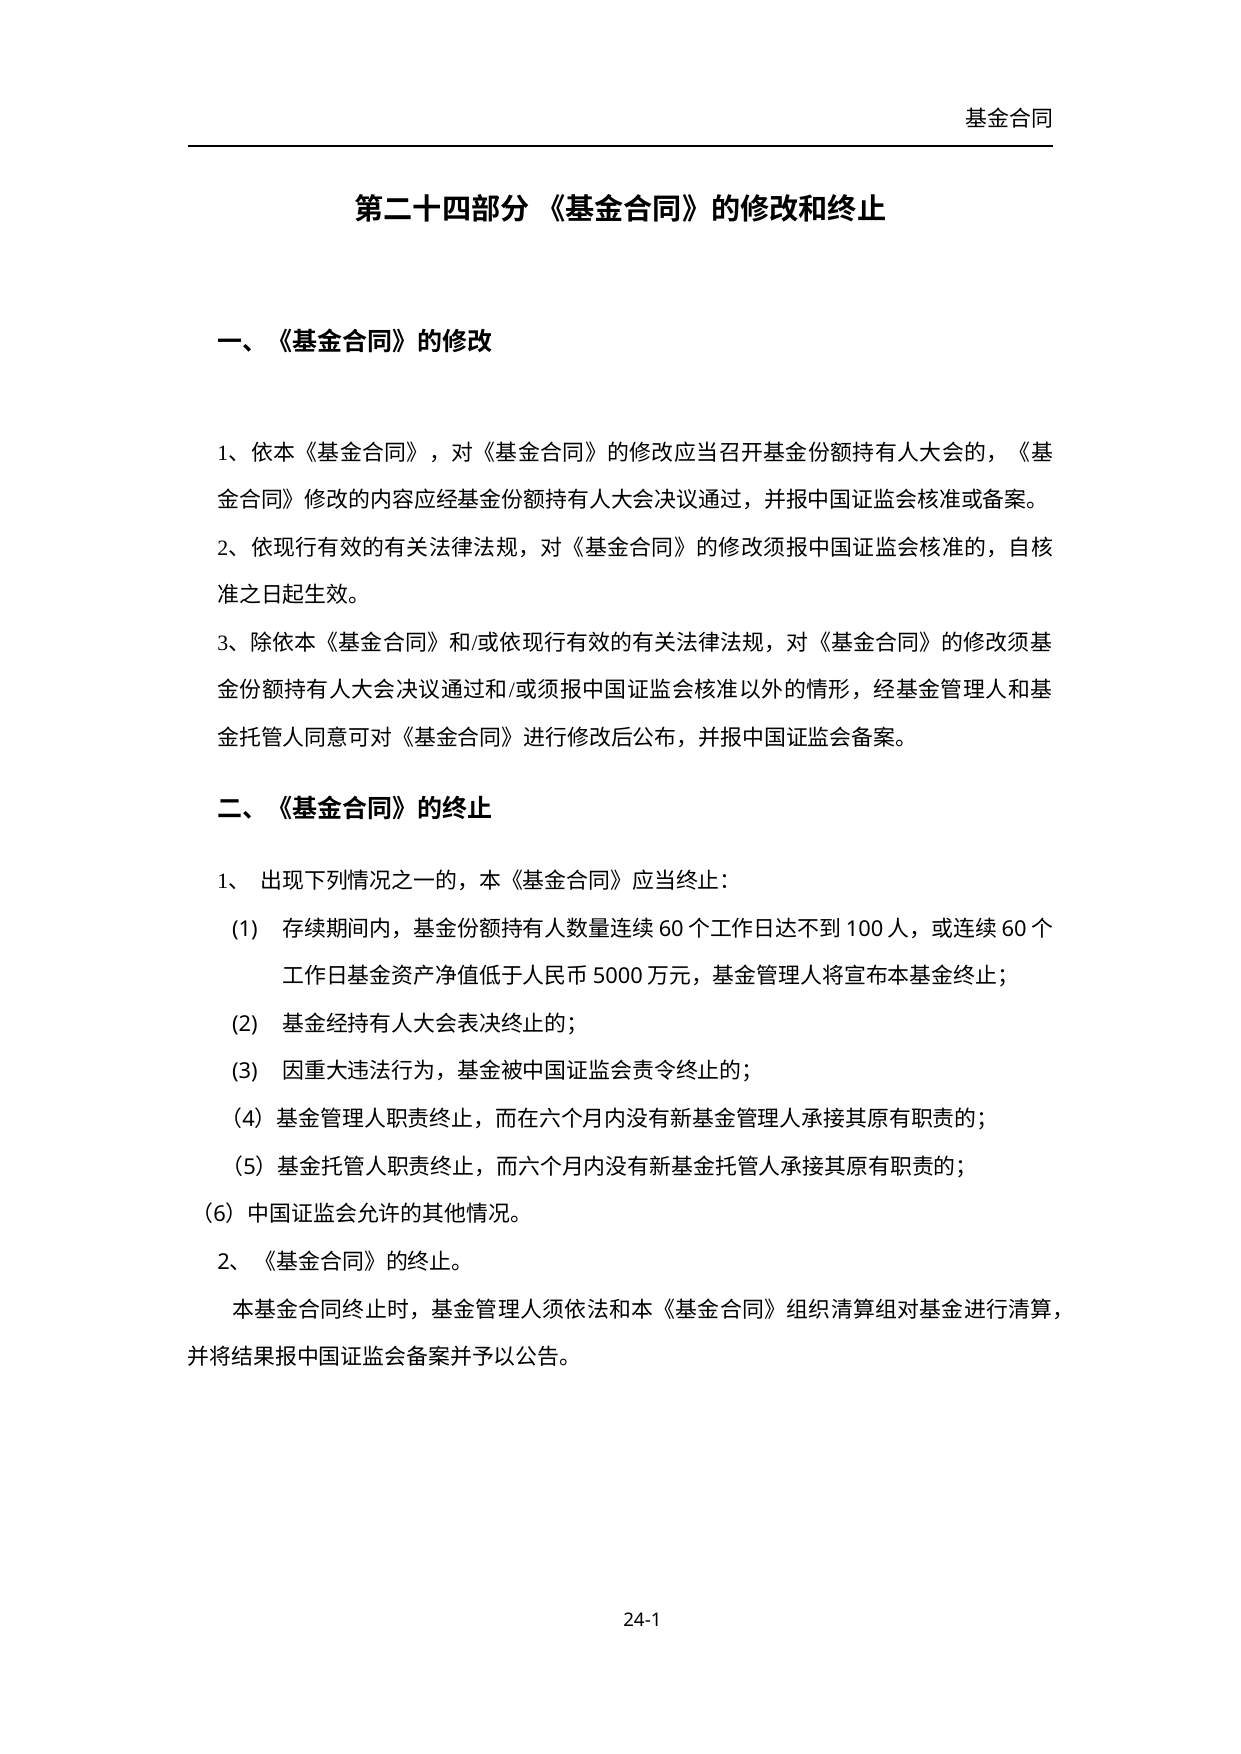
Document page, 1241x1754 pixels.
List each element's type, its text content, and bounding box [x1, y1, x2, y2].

list （6）中国证监会允许的其他情况。 [157, 1196, 1053, 1228]
list 存续期间内，基金份额持有人数量连续60个工作日达不到100人，或连续60个工作日基金资产净值低于人民币5000万元，基金管理人将宣布本基金终止； [232, 911, 1053, 990]
text 《基金合同》的终止。 [217, 1244, 1053, 1276]
subtitle 《基金合同》的修改 [217, 322, 1053, 358]
list （4）基金管理人职责终止，而在六个月内没有新基金管理人承接其原有职责的； [209, 1101, 1053, 1133]
list 3、除依本《基金合同》和/或依现行有效的有关法律法规，对《基金合同》的修改须基金份额持有人大会决议通过和/或须报中国证监会核准以外的情形，经基金管理人和基金托管人同意可对《基金合同》进行修改后公布，并报中国证监会备案。 [217, 625, 1053, 751]
text 基金经持有人大会表决终止的； [232, 1006, 1053, 1038]
subtitle 第二十四部分 《基金合同》的修改和终止 [187, 185, 1053, 228]
text 本基金合同终止时，基金管理人须依法和本《基金合同》组织清算组对基金进行清算，并将结果报中国证监会备案并予以公告。 [187, 1292, 1053, 1371]
list 1、依本《基金合同》，对《基金合同》的修改应当召开基金份额持有人大会的，《基金合同》修改的内容应经基金份额持有人大会决议通过，并报中国证监会核准或备案。 [217, 435, 1053, 514]
list 出现下列情况之一的，本《基金合同》应当终止： [217, 863, 1053, 895]
subtitle 《基金合同》的终止 [217, 788, 1053, 824]
text 因重大违法行为，基金被中国证监会责令终止的； [232, 1053, 1053, 1085]
list （5）基金托管人职责终止，而六个月内没有新基金托管人承接其原有职责的； [159, 1149, 1053, 1181]
list 2、依现行有效的有关法律法规，对《基金合同》的修改须报中国证监会核准的，自核准之日起生效。 [217, 530, 1053, 609]
